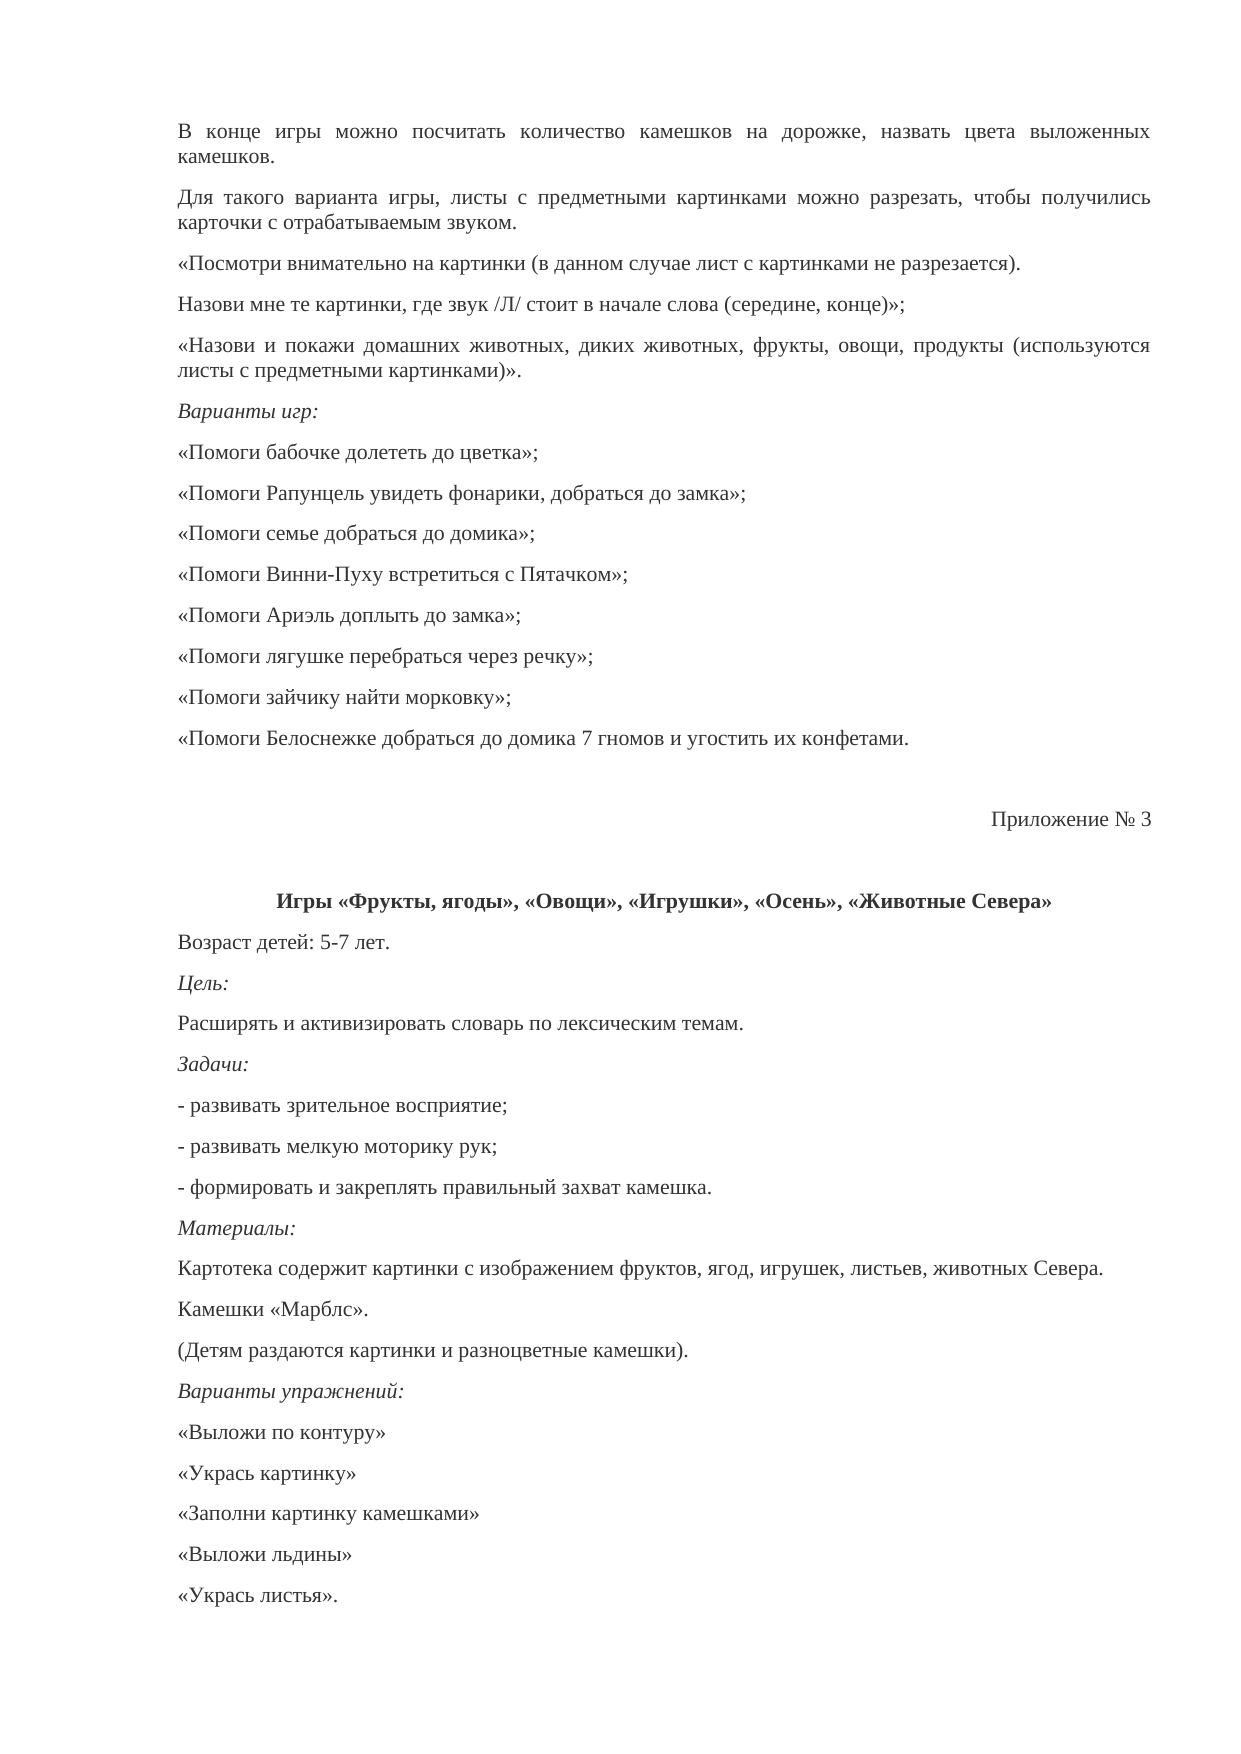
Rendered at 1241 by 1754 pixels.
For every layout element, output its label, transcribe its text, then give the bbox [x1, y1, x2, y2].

text - формировать и закреплять правильный захват камешка. [177, 1174, 1152, 1199]
text - развивать мелкую моторику рук; [177, 1133, 1152, 1158]
text «Заполни картинку камешками» [177, 1500, 1152, 1526]
text «Назови и покажи домашних животных, диких животных, фрукты, овощи, продукты (используются листы с предметными картинками)». [177, 332, 1152, 382]
text Игры «Фрукты, ягоды», «Овощи», «Игрушки», «Осень», «Животные Севера» [177, 888, 1152, 913]
text «Помоги бабочке долететь до цветка»; [177, 439, 1152, 464]
text «Помоги Винни-Пуху встретиться с Пятачком»; [177, 561, 1152, 586]
text Варианты упражнений: [177, 1378, 1152, 1403]
text «Выложи по контуру» [177, 1419, 1152, 1444]
text (Детям раздаются картинки и разноцветные камешки). [177, 1337, 1152, 1362]
text «Выложи льдины» [177, 1541, 1152, 1566]
text Расширять и активизировать словарь по лексическим темам. [177, 1010, 1152, 1036]
text «Помоги Белоснежке добраться до домика 7 гномов и угостить их конфетами. [177, 724, 1152, 750]
text «Помоги лягушке перебраться через речку»; [177, 643, 1152, 668]
text «Посмотри внимательно на картинки (в данном случае лист с картинками не разрезается). [177, 250, 1152, 275]
text Камешки «Марблс». [177, 1296, 1152, 1321]
text «Укрась листья». [177, 1582, 1152, 1607]
text В конце игры можно посчитать количество камешков на дорожке, назвать цвета выложенных камешков. [177, 118, 1152, 168]
text Назови мне те картинки, где звук /Л/ стоит в начале слова (середине, конце)»; [177, 291, 1152, 316]
text - развивать зрительное восприятие; [177, 1092, 1152, 1117]
text Для такого варианта игры, листы с предметными картинками можно разрезать, чтобы получились карточки с отрабатываемым звуком. [177, 184, 1152, 234]
text «Укрась картинку» [177, 1459, 1152, 1485]
text Варианты игр: [177, 398, 1152, 423]
text «Помоги Рапунцель увидеть фонарики, добраться до замка»; [177, 479, 1152, 505]
text Цель: [177, 969, 1152, 995]
text Приложение № 3 [177, 806, 1152, 831]
text «Помоги Ариэль доплыть до замка»; [177, 602, 1152, 627]
text «Помоги семье добраться до домика»; [177, 520, 1152, 546]
text Задачи: [177, 1051, 1152, 1076]
text Картотека содержит картинки с изображением фруктов, ягод, игрушек, листьев, животных Севера. [177, 1255, 1152, 1281]
text Материалы: [177, 1214, 1152, 1240]
text Возраст детей: 5-7 лет. [177, 929, 1152, 954]
text «Помоги зайчику найти морковку»; [177, 684, 1152, 709]
